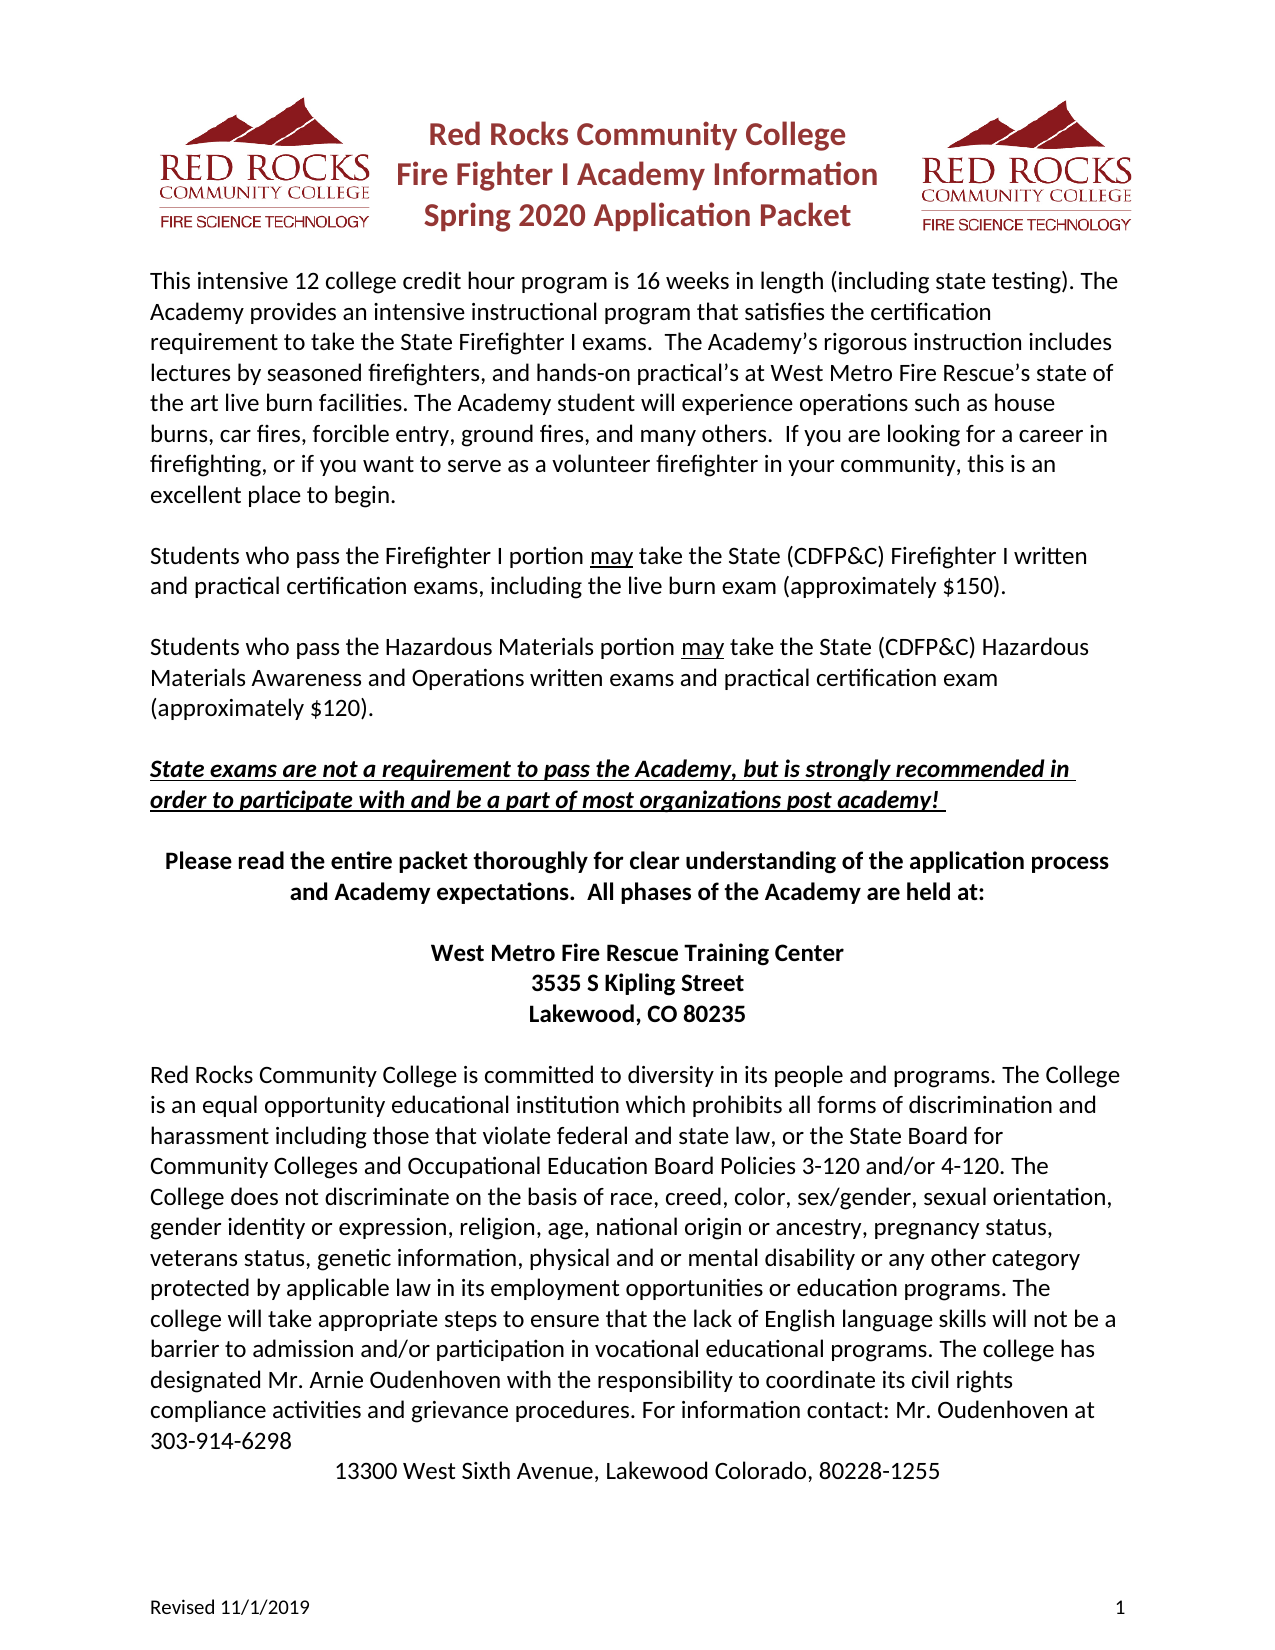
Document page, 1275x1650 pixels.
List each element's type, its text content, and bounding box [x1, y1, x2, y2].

subtitle Red Rocks Community College [383, 112, 891, 153]
text 13300 West Sixth Avenue, Lakewood Colorado, 80228-1255 [150, 1456, 1125, 1486]
picture [891, 91, 1145, 241]
text Please read the entire packet thoroughly for clear understanding of the application process and Academy expectations. All phases of the Academy are held at: [150, 845, 1125, 906]
text Lakewood, CO 80235 [150, 998, 1125, 1028]
subtitle Fire Fighter I Academy Information [383, 153, 891, 194]
text West Metro Fire Rescue Training Center [150, 937, 1125, 967]
subtitle Spring 2020 Application Packet [383, 194, 891, 235]
text This intensive 12 college credit hour program is 16 weeks in length (including state testing). The Academy provides an intensive instructional program that satisfies the certification requirement to take the State Firefighter I exams. The Academy’s rigorous instruction includes lectures by seasoned firefighters, and hands-on practical’s at West Metro Fire Rescue’s state of the art live burn facilities. The Academy student will experience operations such as house burns, car fires, forcible entry, ground fires, and many others. If you are looking for a career in firefighting, or if you want to serve as a volunteer firefighter in your community, this is an excellent place to begin. [150, 265, 1125, 509]
picture [129, 87, 383, 238]
text State exams are not a requirement to pass the Academy, but is strongly recommended in order to participate with and be a part of most organizations post academy! [150, 753, 1125, 814]
text 3535 S Kipling Street [150, 967, 1125, 998]
text Students who pass the Hazardous Materials portion may take the State (CDFP&C) Hazardous Materials Awareness and Operations written exams and practical certification exam (approximately $120). [150, 631, 1125, 723]
text Students who pass the Firefighter I portion may take the State (CDFP&C) Firefighter I written and practical certification exams, including the live burn exam (approximately $150). [150, 540, 1125, 601]
text Red Rocks Community College is committed to diversity in its people and programs. The College is an equal opportunity educational institution which prohibits all forms of discrimination and harassment including those that violate federal and state law, or the State Board for Community Colleges and Occupational Education Board Policies 3-120 and/or 4-120. The College does not discriminate on the basis of race, creed, color, sex/gender, sexual orientation, gender identity or expression, religion, age, national origin or ancestry, pregnancy status, veterans status, genetic information, physical and or mental disability or any other category protected by applicable law in its employment opportunities or education programs. The college will take appropriate steps to ensure that the lack of English language skills will not be a barrier to admission and/or participation in vocational educational programs. The college has designated Mr. Arnie Oudenhoven with the responsibility to coordinate its civil rights compliance activities and grievance procedures. For information contact: Mr. Oudenhoven at 303-914-6298 [150, 1059, 1125, 1456]
